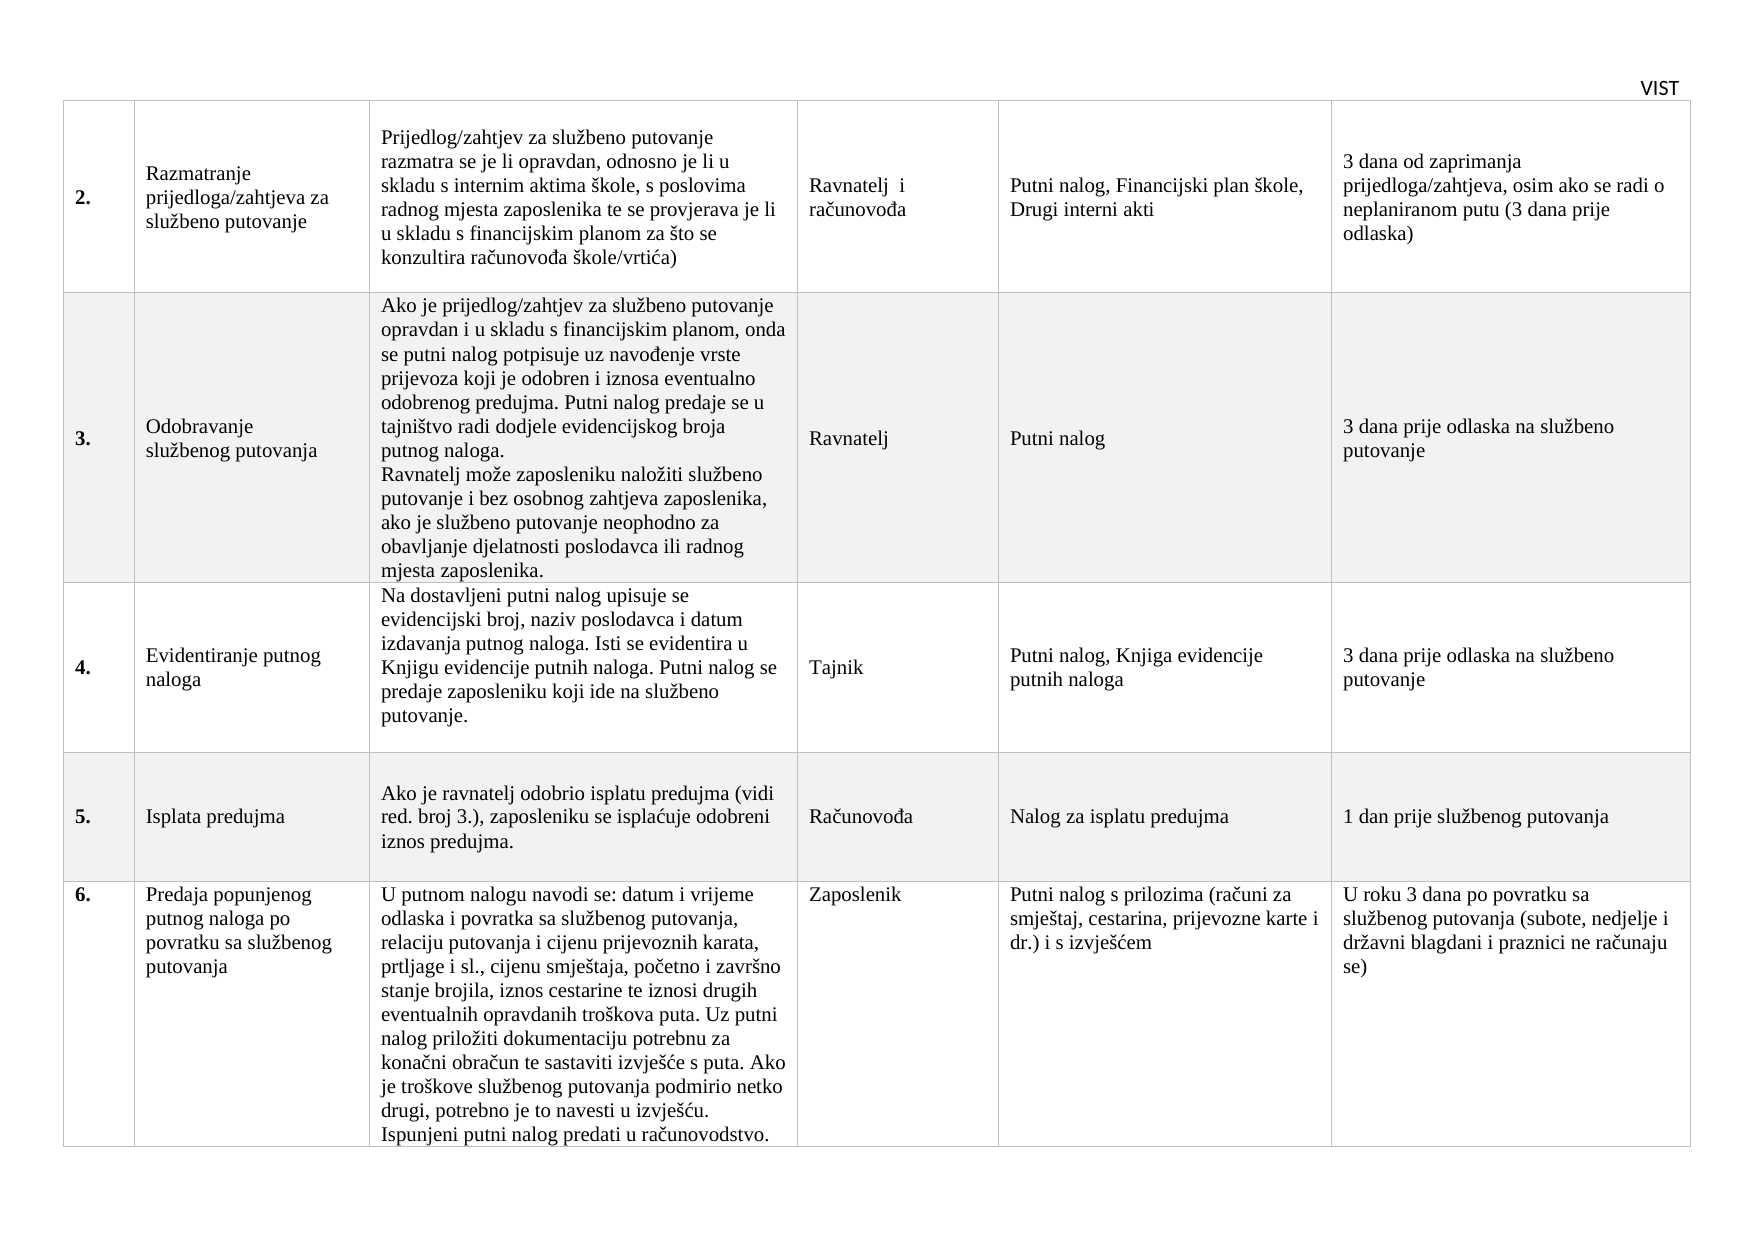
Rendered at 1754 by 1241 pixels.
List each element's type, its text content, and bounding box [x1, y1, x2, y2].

table_cell Ako je ravnatelj odobrio isplatu predujma (vidi red. broj 3.), zaposleniku se isplaćuje odobreni iznos predujma. [370, 753, 797, 881]
table_cell 3 dana prije odlaska na službeno putovanje [1332, 583, 1690, 752]
table_cell Zaposlenik [798, 882, 998, 1146]
table_cell Isplata predujma [135, 753, 369, 881]
table_cell 5. [64, 753, 134, 881]
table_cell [370, 882, 797, 1146]
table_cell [999, 882, 1331, 1146]
table_cell Evidentiranje putnog naloga [135, 583, 369, 752]
table_cell Prijedlog/zahtjev za službeno putovanje razmatra se je li opravdan, odnosno je li u skladu s internim aktima škole, s poslovima radnog mjesta zaposlenika te se provjerava je li u skladu s financijskim planom za što se konzultira računovođa škole/vrtića) [370, 101, 797, 292]
table_cell Putni nalog, Financijski plan škole, Drugi interni akti [999, 101, 1331, 292]
table_cell Razmatranje prijedloga/zahtjeva za službeno putovanje [135, 101, 369, 292]
table_cell Ravnatelj [798, 293, 998, 582]
table_cell Ako je prijedlog/zahtjev za službeno putovanje opravdan i u skladu s financijskim planom, onda se putni nalog potpisuje uz navođenje vrste prijevoza koji je odobren i iznosa eventualno odobrenog predujma. Putni nalog predaje se u tajništvo radi dodjele evidencijskog broja putnog naloga. Ravnatelj može zaposleniku naložiti službeno putovanje i bez osobnog zahtjeva zaposlenika, ako je službeno putovanje neophodno za obavljanje djelatnosti poslodavca ili radnog mjesta zaposlenika. [370, 293, 797, 582]
table_cell Ravnatelj i računovođa [798, 101, 998, 292]
table_cell 6. [64, 882, 134, 1146]
table_cell 3 dana prije odlaska na službeno putovanje [1332, 293, 1690, 582]
table_cell Tajnik [798, 583, 998, 752]
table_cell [135, 882, 369, 1146]
table_cell Računovođa [798, 753, 998, 881]
table_cell Na dostavljeni putni nalog upisuje se evidencijski broj, naziv poslodavca i datum izdavanja putnog naloga. Isti se evidentira u Knjigu evidencije putnih naloga. Putni nalog se predaje zaposleniku koji ide na službeno putovanje. [370, 583, 797, 752]
table_cell Odobravanje službenog putovanja [135, 293, 369, 582]
table_cell 2. [64, 101, 134, 292]
table_cell 3 dana od zaprimanja prijedloga/zahtjeva, osim ako se radi o neplaniranom putu (3 dana prije odlaska) [1332, 101, 1690, 292]
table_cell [1332, 882, 1690, 1146]
table_cell 3. [64, 293, 134, 582]
table_cell Putni nalog, Knjiga evidencije putnih naloga [999, 583, 1331, 752]
table_cell Nalog za isplatu predujma [999, 753, 1331, 881]
table_cell Putni nalog [999, 293, 1331, 582]
table_cell 4. [64, 583, 134, 752]
table_cell 1 dan prije službenog putovanja [1332, 753, 1690, 881]
